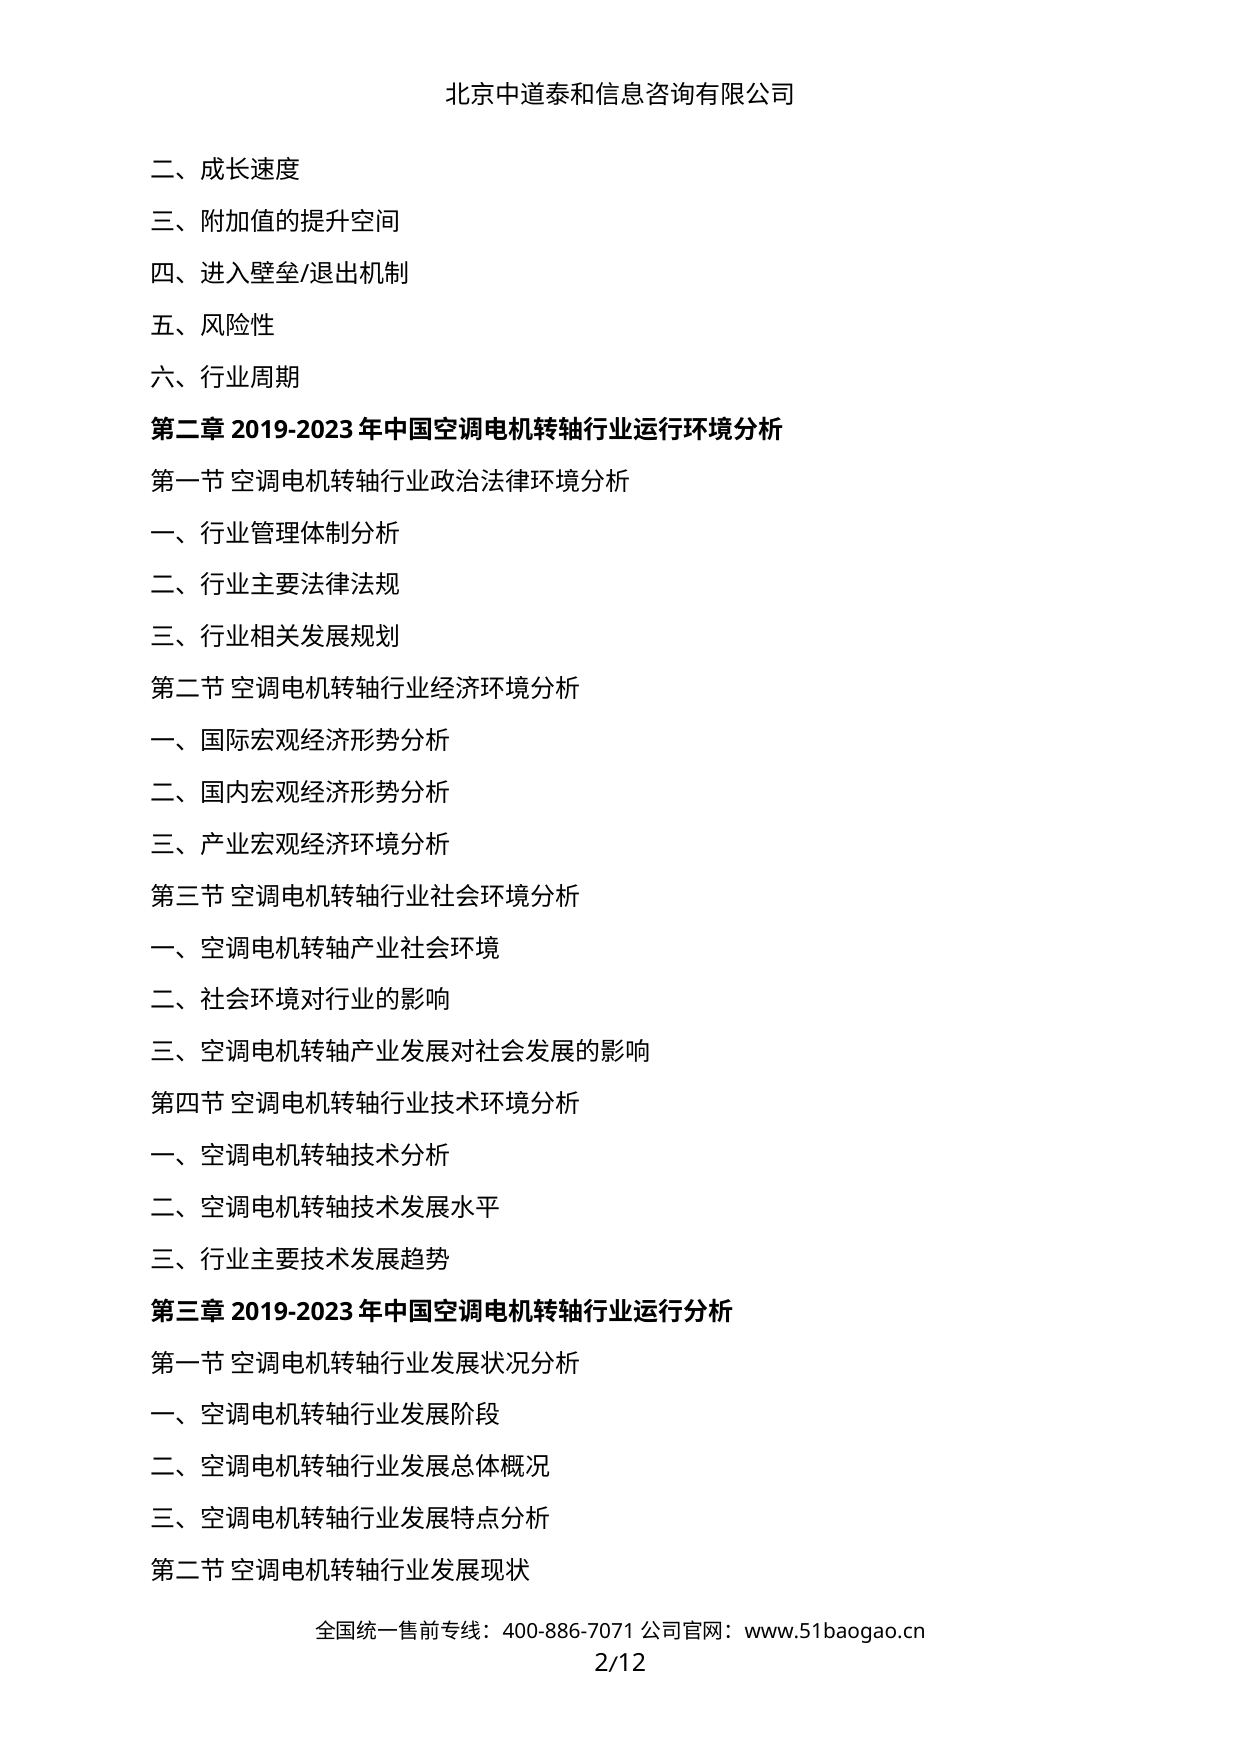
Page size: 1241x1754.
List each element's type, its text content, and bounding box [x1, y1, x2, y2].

text 二、成长速度 [150, 150, 1090, 186]
text 二、行业主要法律法规 [150, 565, 1090, 601]
text 第三章 2019-2023年中国空调电机转轴行业运行分析 [150, 1291, 1090, 1327]
text 二、空调电机转轴技术发展水平 [150, 1187, 1090, 1224]
text 二、国内宏观经济形势分析 [150, 772, 1090, 809]
text 三、空调电机转轴产业发展对社会发展的影响 [150, 1032, 1090, 1068]
text 六、行业周期 [150, 357, 1090, 394]
text 三、空调电机转轴行业发展特点分析 [150, 1499, 1090, 1535]
text 第二节 空调电机转轴行业发展现状 [150, 1551, 1090, 1587]
text 一、空调电机转轴技术分析 [150, 1136, 1090, 1172]
text 第一节 空调电机转轴行业政治法律环境分析 [150, 461, 1090, 497]
text 五、风险性 [150, 306, 1090, 342]
text 四、进入壁垒/退出机制 [150, 254, 1090, 290]
text 第二节 空调电机转轴行业经济环境分析 [150, 669, 1090, 705]
text 第四节 空调电机转轴行业技术环境分析 [150, 1084, 1090, 1120]
text 一、空调电机转轴行业发展阶段 [150, 1395, 1090, 1431]
text 第二章 2019-2023年中国空调电机转轴行业运行环境分析 [150, 409, 1090, 446]
text 一、空调电机转轴产业社会环境 [150, 928, 1090, 964]
text 三、行业相关发展规划 [150, 617, 1090, 653]
text 一、国际宏观经济形势分析 [150, 721, 1090, 757]
text 三、行业主要技术发展趋势 [150, 1239, 1090, 1276]
text 三、附加值的提升空间 [150, 202, 1090, 238]
text 第三节 空调电机转轴行业社会环境分析 [150, 876, 1090, 912]
text 二、空调电机转轴行业发展总体概况 [150, 1447, 1090, 1483]
text 三、产业宏观经济环境分析 [150, 824, 1090, 861]
text 第一节 空调电机转轴行业发展状况分析 [150, 1343, 1090, 1379]
text 二、社会环境对行业的影响 [150, 980, 1090, 1016]
text 一、行业管理体制分析 [150, 513, 1090, 549]
